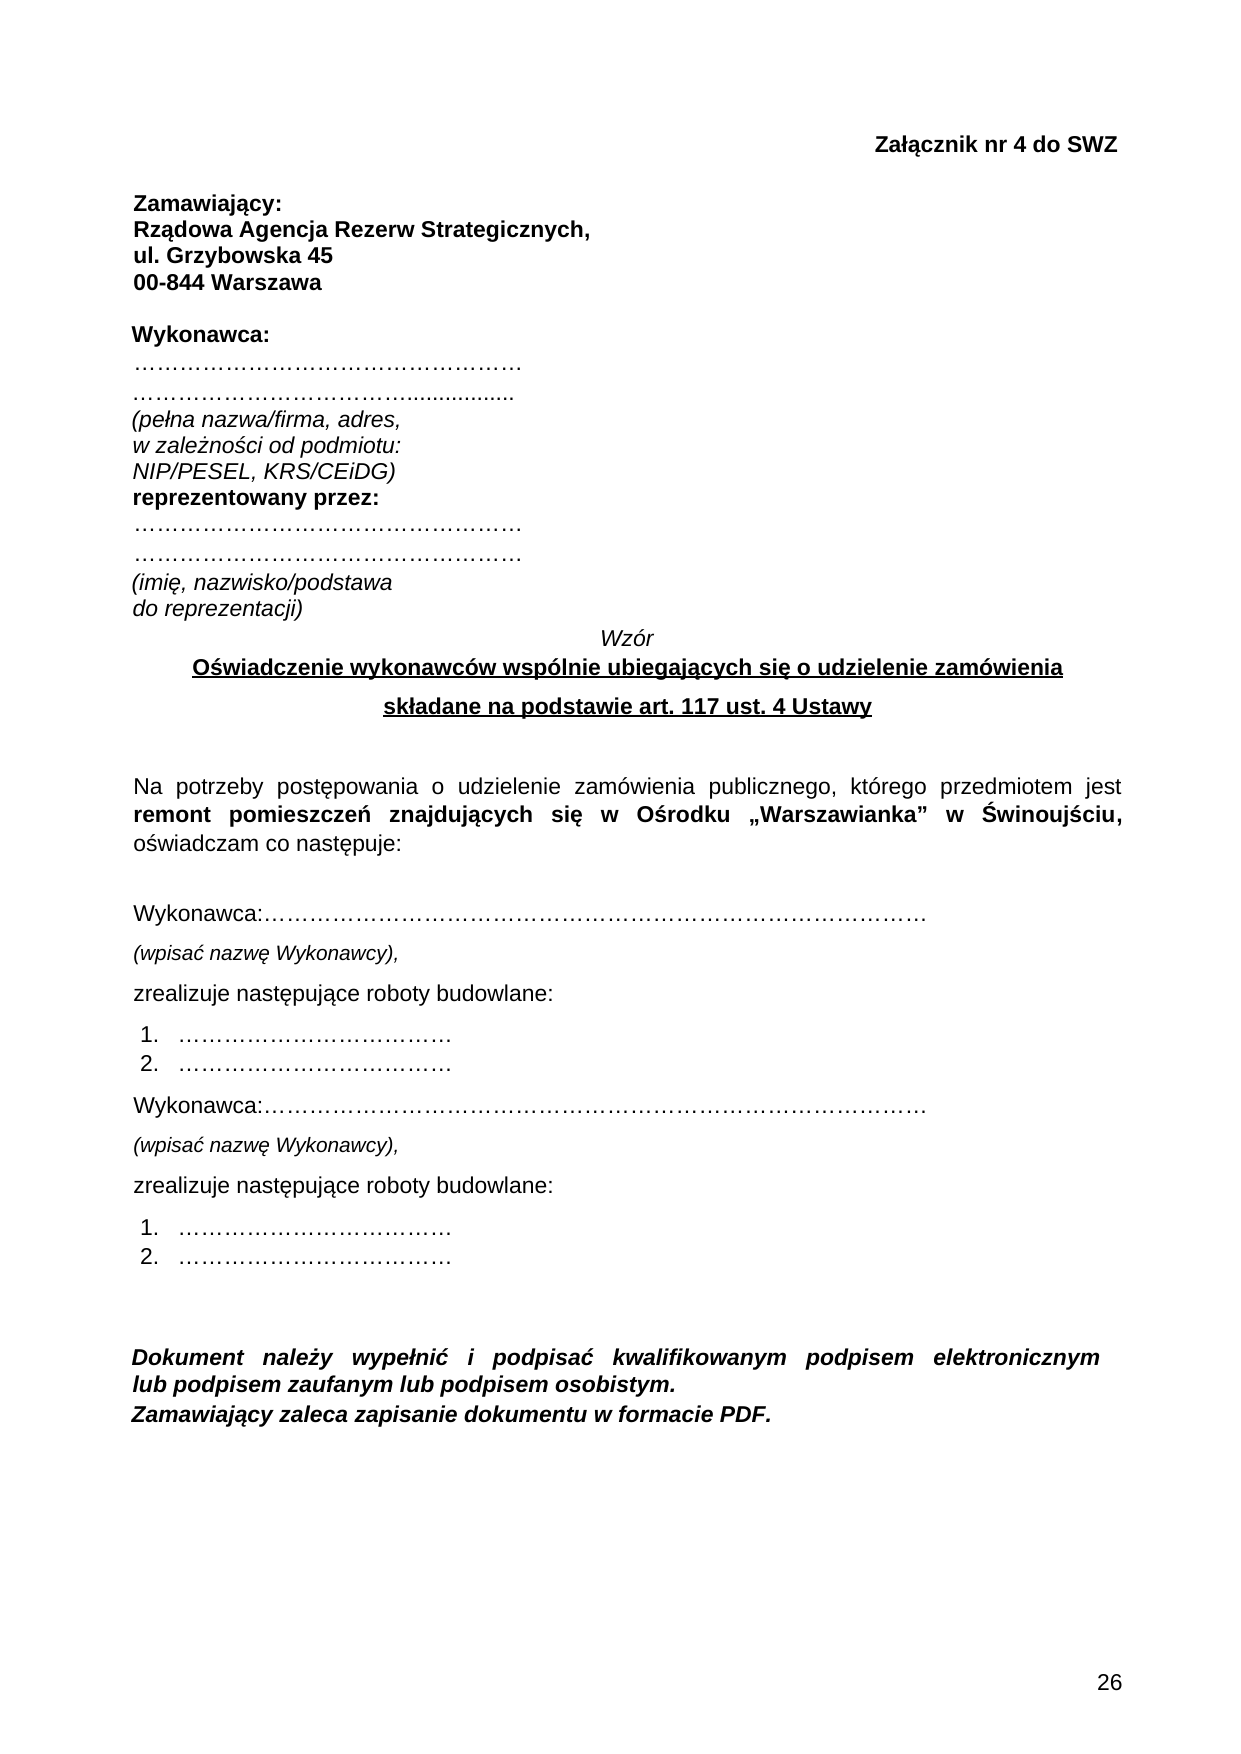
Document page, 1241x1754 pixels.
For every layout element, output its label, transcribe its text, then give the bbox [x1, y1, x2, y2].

list ……………………………… [140, 1021, 1122, 1048]
text ………………………………................. [131, 379, 1122, 405]
text Zamawiający: [133, 190, 1021, 216]
list ……………………………… [140, 1050, 1122, 1077]
text (imię, nazwisko/podstawa do reprezentacji) [131, 569, 498, 621]
text …………………………………………… [133, 349, 1122, 376]
text (wpisać nazwę Wykonawcy), [133, 941, 1122, 965]
text składane na podstawie art. 117 ust. 4 Ustawy [133, 693, 1122, 719]
text Rządowa Agencja Rezerw Strategicznych, ul. Grzybowska 45 00-844 Warszawa [133, 216, 1021, 295]
text Wykonawca:…………………………………………………………………………… [133, 1092, 1122, 1118]
text …………………………………………… [133, 510, 1122, 537]
text (wpisać nazwę Wykonawcy), [133, 1133, 1122, 1157]
text zrealizuje następujące roboty budowlane: [133, 980, 1122, 1006]
text …………………………………………… [133, 540, 1122, 566]
text Wzór [133, 625, 1122, 652]
list ……………………………… [140, 1214, 1122, 1240]
text (pełna nazwa/firma, adres, w zależności od podmiotu: NIP/PESEL, KRS/CEiDG) reprezentowany przez: [131, 407, 498, 510]
text Wykonawca:…………………………………………………………………………… [133, 900, 1122, 926]
text Wykonawca: [131, 321, 1117, 348]
text Zamawiający zaleca zapisanie dokumentu w formacie PDF. [131, 1401, 1122, 1427]
text Dokument należy wypełnić i podpisać kwalifikowanym podpisem elektronicznym lub podpisem zaufanym lub podpisem osobistym. [131, 1344, 1122, 1397]
text Oświadczenie wykonawców wspólnie ubiegających się o udzielenie zamówienia [133, 654, 1122, 680]
subtitle Załącznik nr 4 do SWZ [133, 131, 1118, 157]
text Na potrzeby postępowania o udzielenie zamówienia publicznego, którego przedmiotem jest remont pomieszczeń znajdujących się w Ośrodku „Warszawianka” w Świnoujściu, oświadczam co następuje: [133, 773, 1122, 856]
text zrealizuje następujące roboty budowlane: [133, 1172, 1122, 1198]
list ……………………………… [140, 1243, 1122, 1269]
